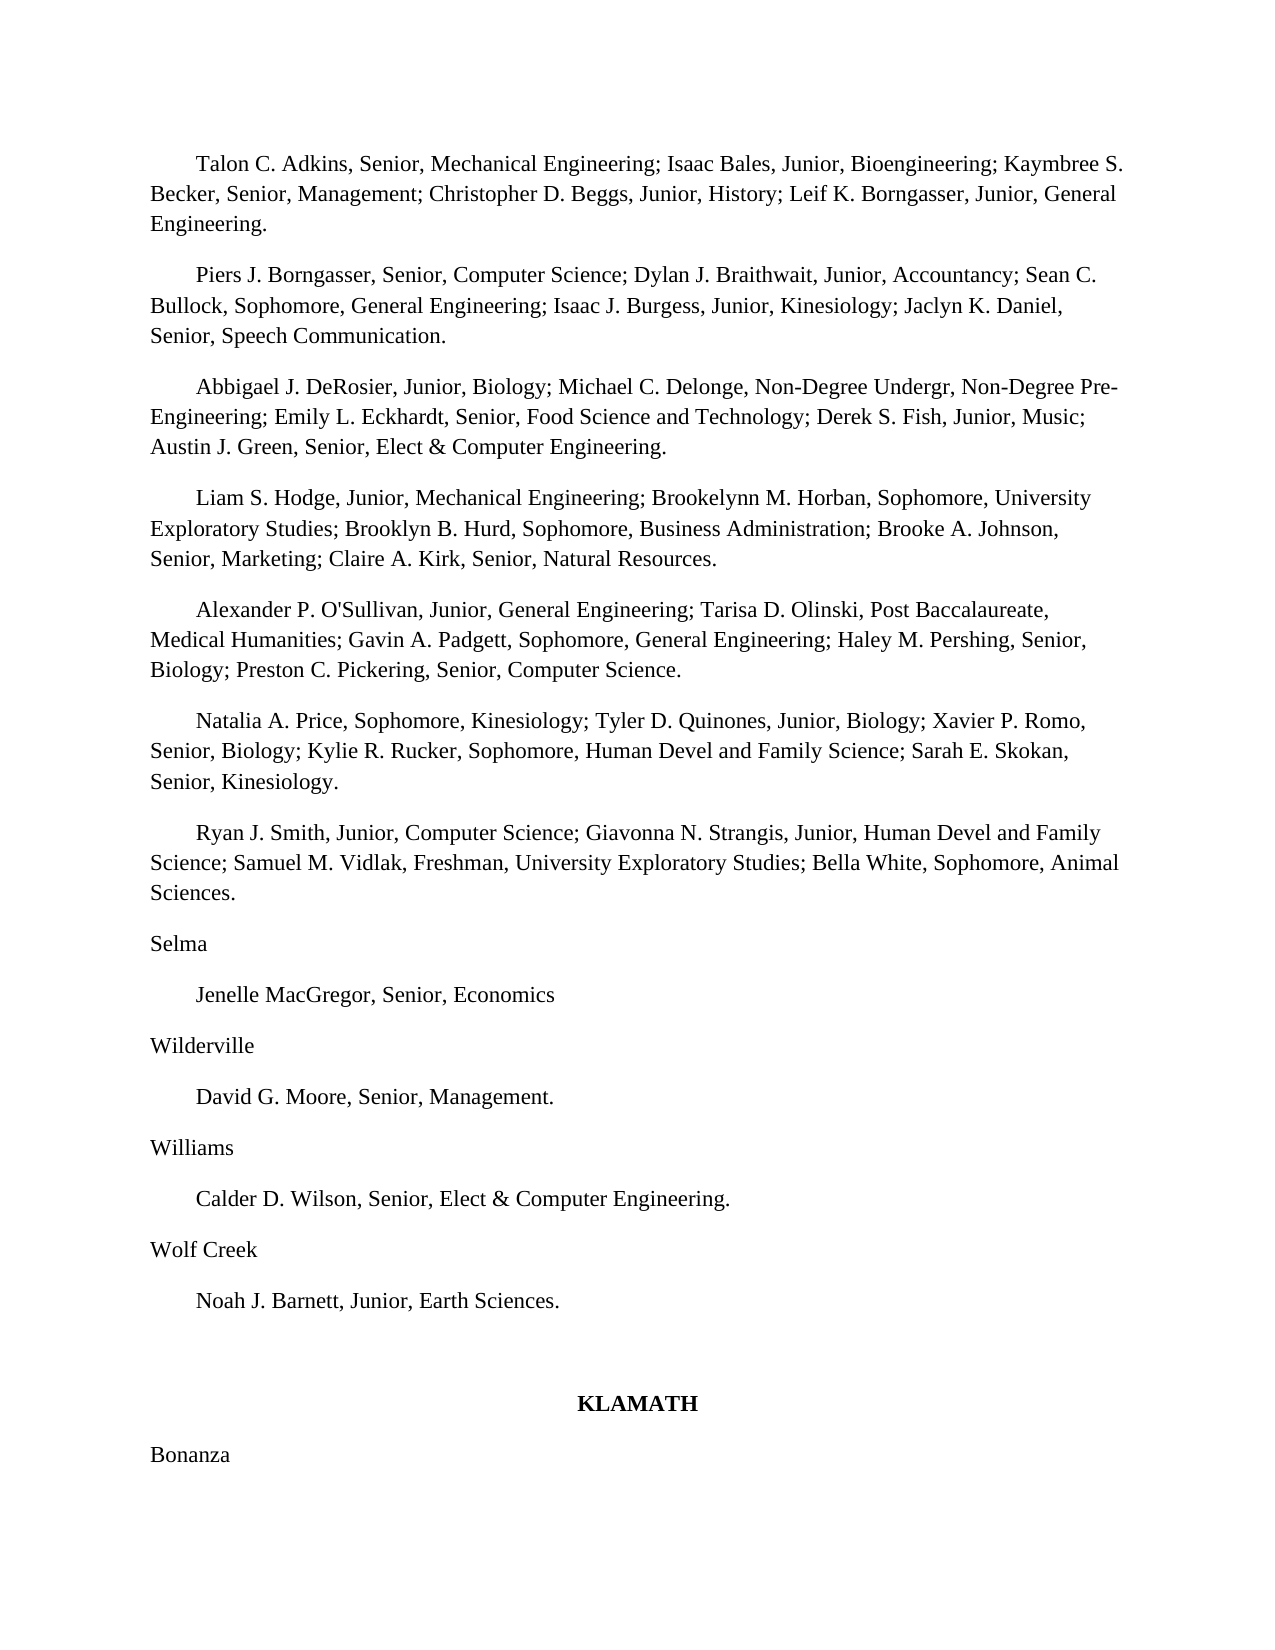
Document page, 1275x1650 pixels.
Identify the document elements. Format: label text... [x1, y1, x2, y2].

text Jenelle MacGregor, Senior, Economics [150, 981, 1125, 1008]
text Natalia A. Price, Sophomore, Kinesiology; Tyler D. Quinones, Junior, Biology; Xavier P. Romo, Senior, Biology; Kylie R. Rucker, Sophomore, Human Devel and Family Science; Sarah E. Skokan, Senior, Kinesiology. [150, 707, 1125, 794]
text Liam S. Hodge, Junior, Mechanical Engineering; Brookelynn M. Horban, Sophomore, University Exploratory Studies; Brooklyn B. Hurd, Sophomore, Business Administration; Brooke A. Johnson, Senior, Marketing; Claire A. Kirk, Senior, Natural Resources. [150, 484, 1125, 571]
text Selma [150, 930, 1125, 957]
text Ryan J. Smith, Junior, Computer Science; Giavonna N. Strangis, Junior, Human Devel and Family Science; Samuel M. Vidlak, Freshman, University Exploratory Studies; Bella White, Sophomore, Animal Sciences. [150, 819, 1125, 906]
text Wilderville [150, 1032, 1125, 1059]
text Wolf Creek [150, 1236, 1125, 1263]
text Piers J. Borngasser, Senior, Computer Science; Dylan J. Braithwait, Junior, Accountancy; Sean C. Bullock, Sophomore, General Engineering; Isaac J. Burgess, Junior, Kinesiology; Jaclyn K. Daniel, Senior, Speech Communication. [150, 261, 1125, 348]
text Talon C. Adkins, Senior, Mechanical Engineering; Isaac Bales, Junior, Bioengineering; Kaymbree S. Becker, Senior, Management; Christopher D. Beggs, Junior, History; Leif K. Borngasser, Junior, General Engineering. [150, 150, 1125, 237]
text Bonanza [150, 1441, 1125, 1467]
text Williams [150, 1134, 1125, 1161]
text Alexander P. O'Sullivan, Junior, General Engineering; Tarisa D. Olinski, Post Baccalaureate, Medical Humanities; Gavin A. Padgett, Sophomore, General Engineering; Haley M. Pershing, Senior, Biology; Preston C. Pickering, Senior, Computer Science. [150, 596, 1125, 683]
text Noah J. Barnett, Junior, Earth Sciences. [150, 1287, 1125, 1314]
text David G. Moore, Senior, Management. [150, 1083, 1125, 1110]
text Abbigael J. DeRosier, Junior, Biology; Michael C. Delonge, Non-Degree Undergr, Non-Degree Pre-Engineering; Emily L. Eckhardt, Senior, Food Science and Technology; Derek S. Fish, Junior, Music; Austin J. Green, Senior, Elect & Computer Engineering. [150, 373, 1125, 460]
text Calder D. Wilson, Senior, Elect & Computer Engineering. [150, 1185, 1125, 1212]
text KLAMATH [150, 1389, 1125, 1416]
